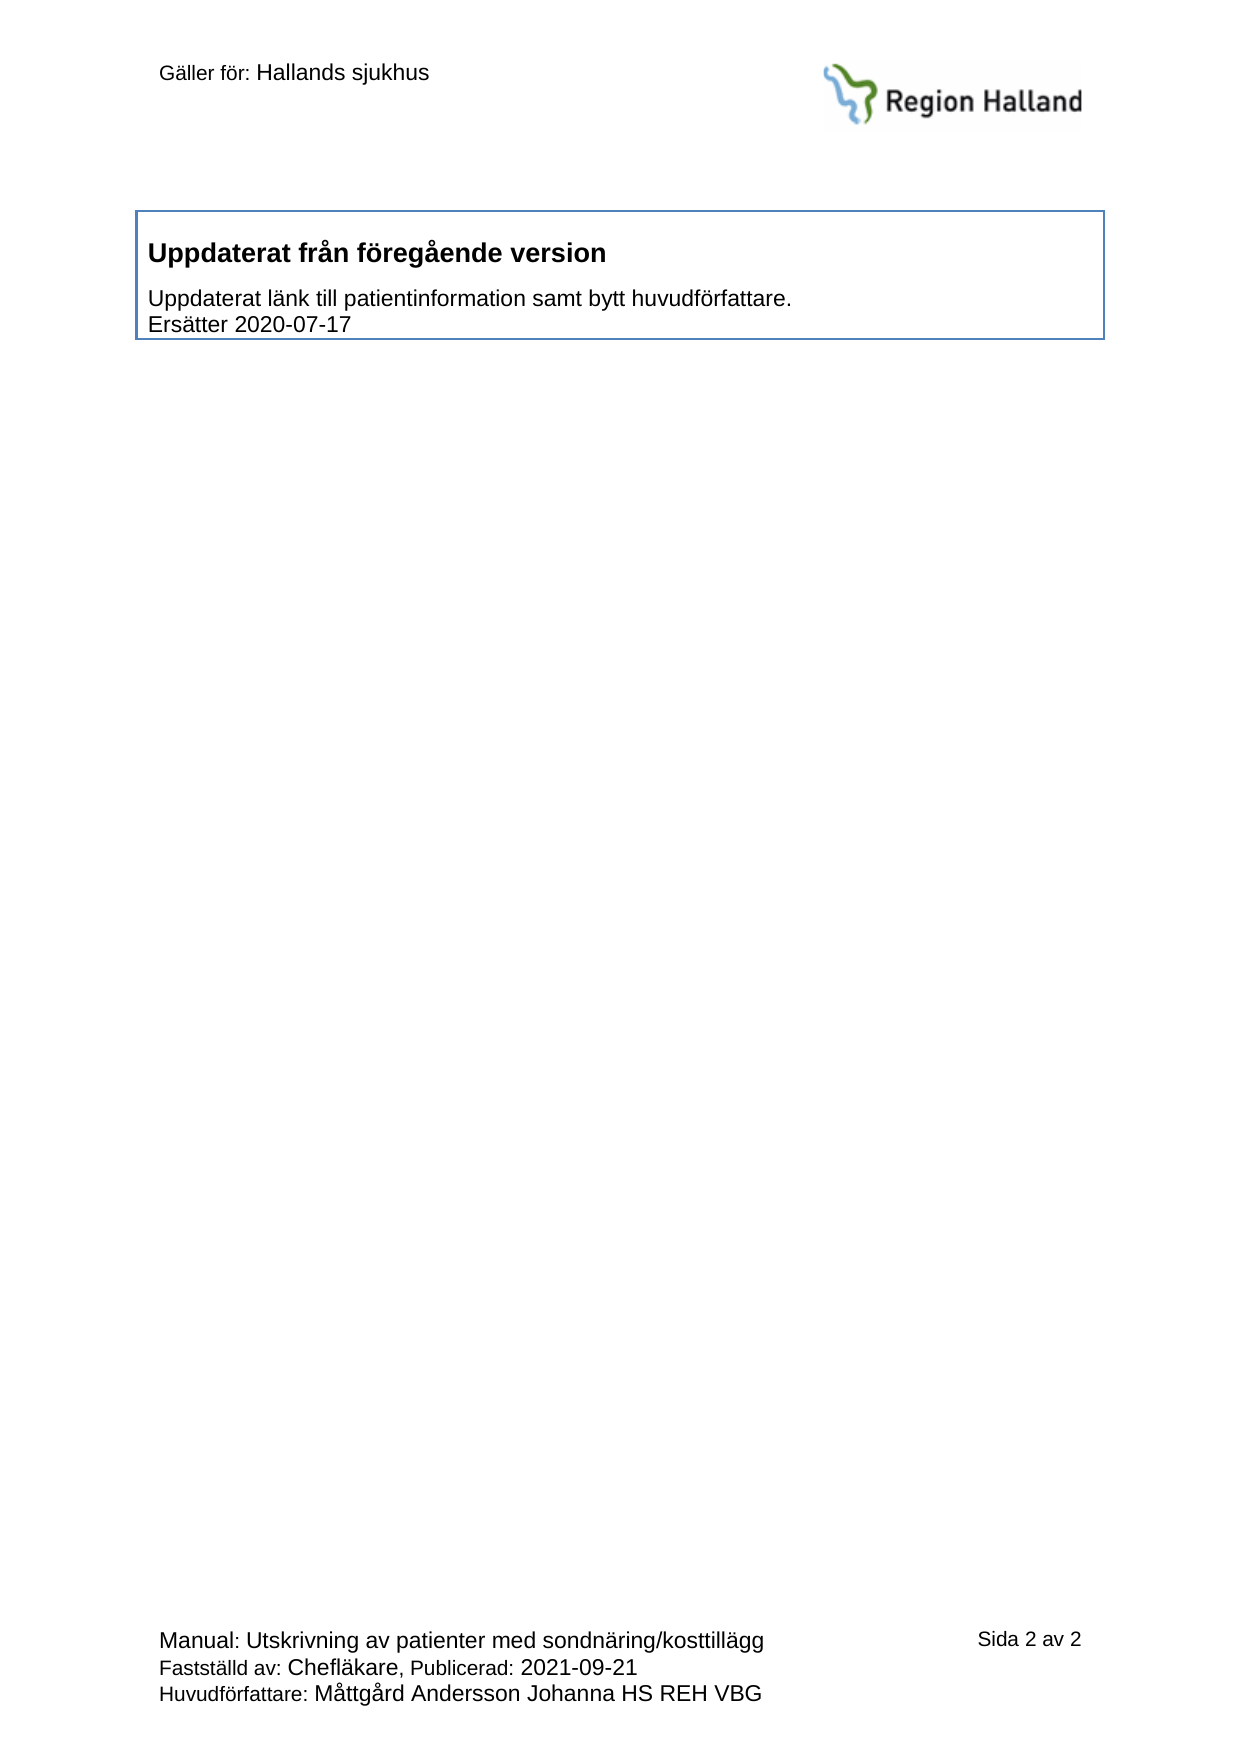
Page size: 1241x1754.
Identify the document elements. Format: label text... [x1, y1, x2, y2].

picture [823, 59, 1082, 131]
table_header Uppdaterat från föregående version Uppdaterat länk till patientinformation samt bytt huvudförfattare. Ersätter 2020-07-17 [138, 212, 1103, 338]
